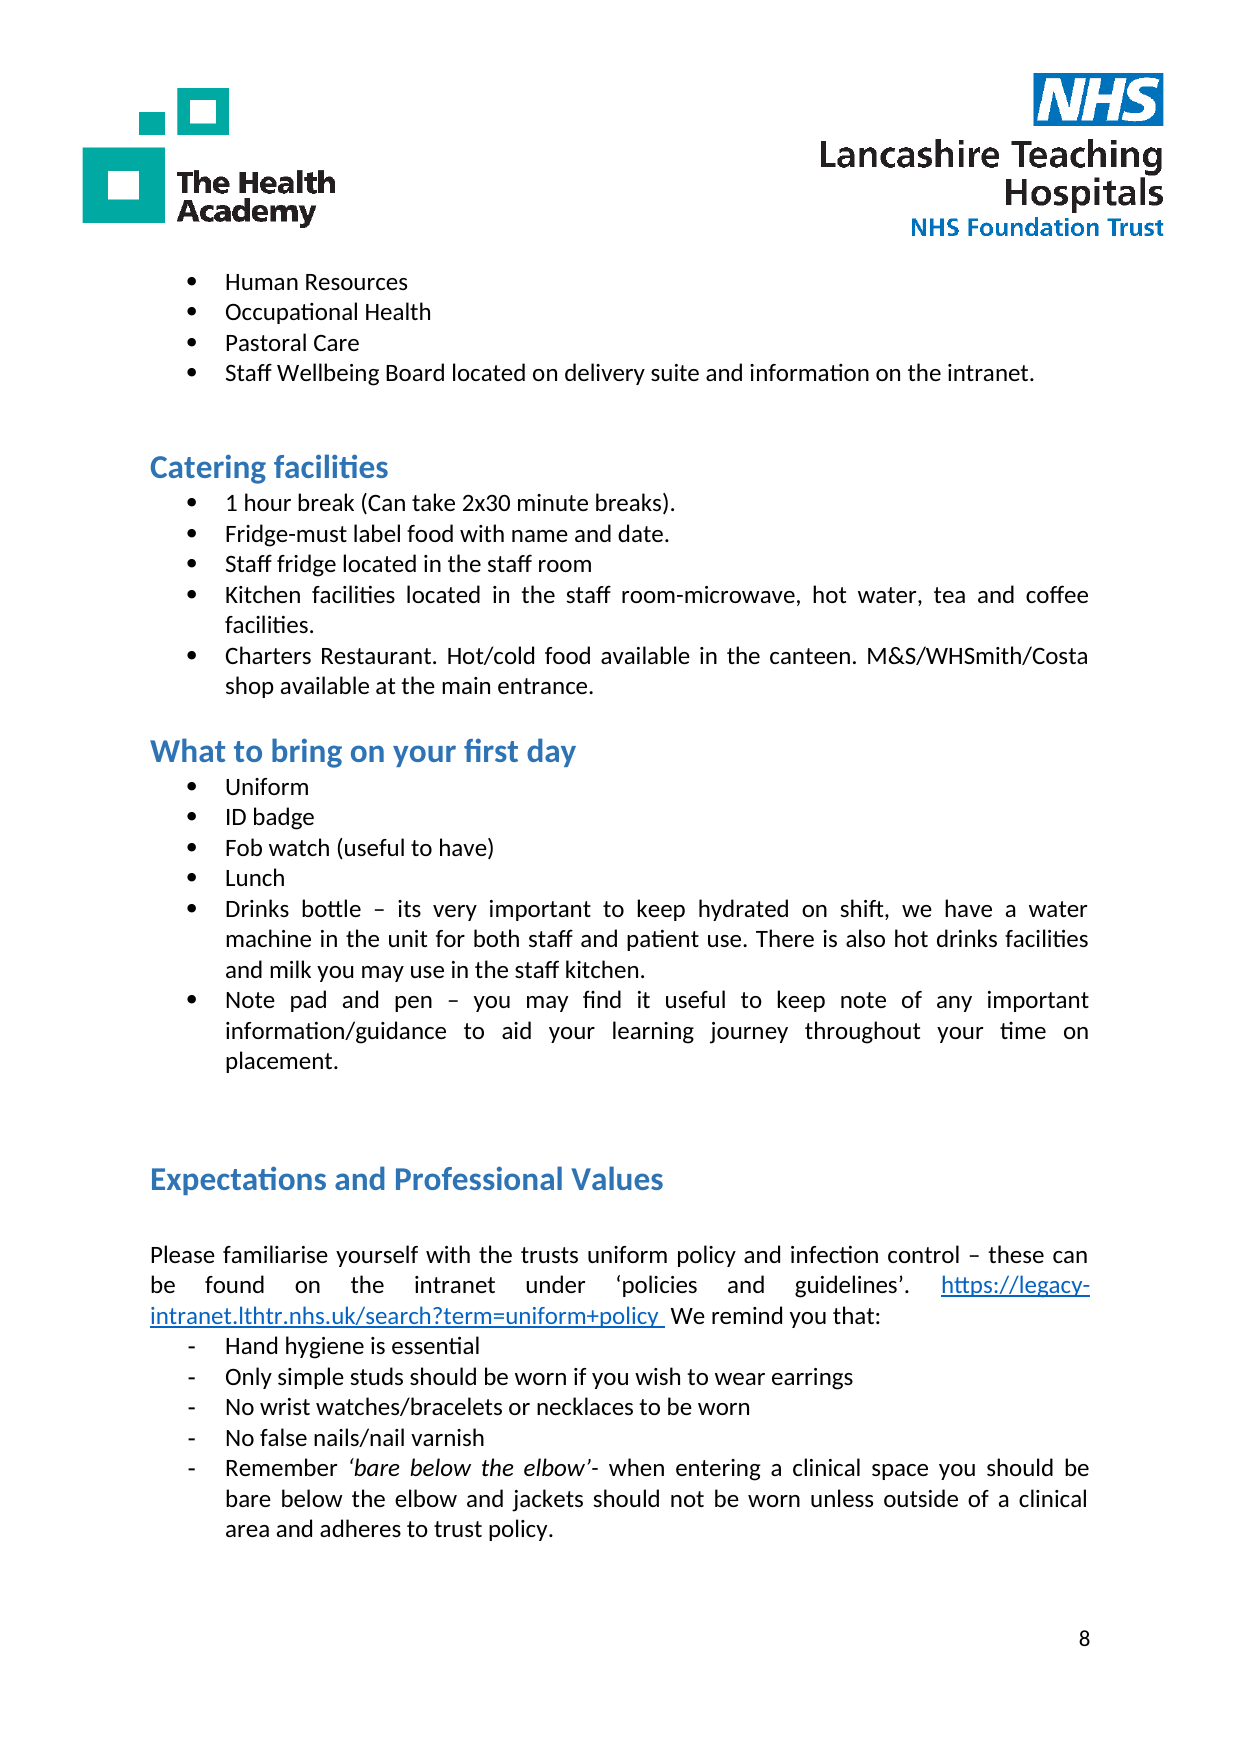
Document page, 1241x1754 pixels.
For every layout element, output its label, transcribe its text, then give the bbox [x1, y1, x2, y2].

list Pastoral Care [187, 327, 1090, 357]
list Human Resources [187, 266, 1090, 296]
list Staff Wellbeing Board located on delivery suite and information on the intranet. [187, 357, 1090, 388]
list 1 hour break (Can take 2x30 minute breaks). [187, 487, 1090, 518]
text Catering facilities [150, 446, 1090, 487]
list Drinks bottle – its very important to keep hydrated on shift, we have a water machine in the unit for both staff and patient use. There is also hot drinks facilities and milk you may use in the staff kitchen. [187, 893, 1090, 984]
list Only simple studs should be worn if you wish to wear earrings [187, 1361, 1090, 1392]
list Lunch [187, 862, 1090, 893]
text Expectations and Professional Values [150, 1157, 1090, 1198]
text Please familiarise yourself with the trusts uniform policy and infection control – these can be found on the intranet under ‘policies and guidelines’. https://legacy-intranet.lthtr.nhs.uk/search?term=uniform+policy We remind you that: [150, 1239, 1090, 1331]
picture [821, 73, 1164, 236]
list Fob watch (useful to have) [187, 832, 1090, 862]
list Staff fridge located in the staff room [187, 548, 1090, 579]
text What to bring on your first day [150, 730, 1090, 771]
list Occupational Health [187, 296, 1090, 327]
list Uniform [187, 771, 1090, 801]
list Fridge-must label food with name and date. [187, 518, 1090, 548]
list Kitchen facilities located in the staff room-microwave, hot water, tea and coffee facilities. [187, 579, 1090, 640]
list Charters Restaurant. Hot/cold food available in the canteen. M&S/WHSmith/Costa shop available at the main entrance. [187, 640, 1090, 701]
list Hand hygiene is essential [187, 1331, 1090, 1361]
list Note pad and pen – you may find it useful to keep note of any important information/guidance to aid your learning journey throughout your time on placement. [187, 984, 1090, 1076]
list ID badge [187, 801, 1090, 832]
picture [82, 88, 335, 228]
list No false nails/nail varnish [187, 1422, 1090, 1453]
list No wrist watches/bracelets or necklaces to be worn [187, 1392, 1090, 1422]
list Remember ‘bare below the elbow’- when entering a clinical space you should be bare below the elbow and jackets should not be worn unless outside of a clinical area and adheres to trust policy. [187, 1453, 1090, 1544]
